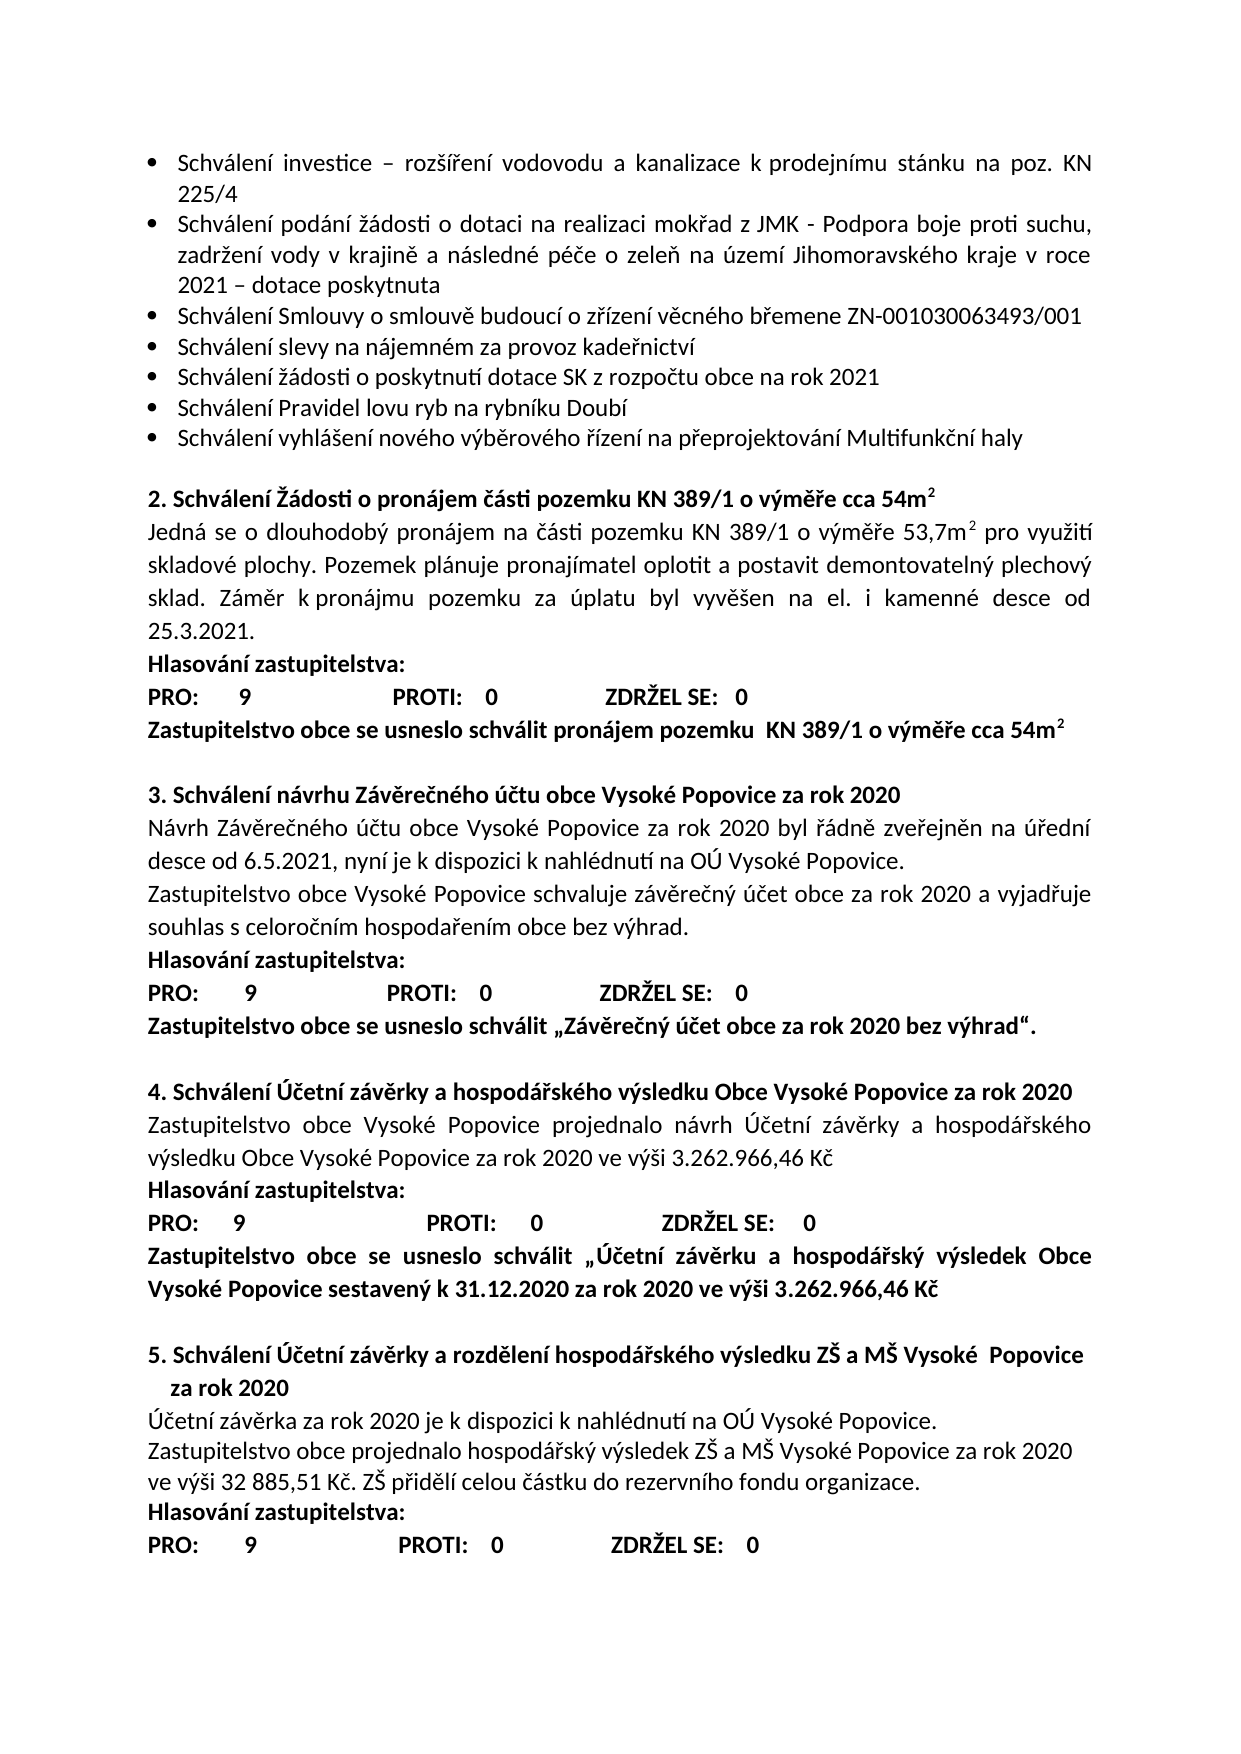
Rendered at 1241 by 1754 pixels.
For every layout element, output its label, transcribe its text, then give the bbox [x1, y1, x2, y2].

list Schválení Pravidel lovu ryb na rybníku Doubí [148, 392, 1107, 422]
text PRO: 9 PROTI: 0 ZDRŽEL SE: 0 [148, 1207, 1093, 1238]
text PRO: 9 PROTI: 0 ZDRŽEL SE: 0 [148, 977, 1093, 1008]
text 4. Schválení Účetní závěrky a hospodářského výsledku Obce Vysoké Popovice za rok 2020 [148, 1076, 1093, 1106]
text Hlasování zastupitelstva: [148, 1174, 1093, 1205]
text Zastupitelstvo obce projednalo hospodářský výsledek ZŠ a MŠ Vysoké Popovice za rok 2020 ve výši 32 885,51 Kč. ZŠ přidělí celou částku do rezervního fondu organizace. [148, 1436, 1093, 1497]
list Schválení Smlouvy o smlouvě budoucí o zřízení věcného břemene ZN-001030063493/001 [148, 300, 1107, 331]
text Hlasování zastupitelstva: [148, 944, 1093, 975]
text 5. Schválení Účetní závěrky a rozdělení hospodářského výsledku ZŠ a MŠ Vysoké Popovice [148, 1339, 1093, 1370]
text Hlasování zastupitelstva: [148, 1497, 1093, 1527]
text Zastupitelstvo obce Vysoké Popovice projednalo návrh Účetní závěrky a hospodářského výsledku Obce Vysoké Popovice za rok 2020 ve výši 3.262.966,46 Kč [148, 1109, 1093, 1172]
text Hlasování zastupitelstva: [148, 648, 1093, 678]
list Schválení vyhlášení nového výběrového řízení na přeprojektování Multifunkční haly [148, 422, 1107, 453]
text Návrh Závěrečného účtu obce Vysoké Popovice za rok 2020 byl řádně zveřejněn na úřední desce od 6.5.2021, nyní je k dispozici k nahlédnutí na OÚ Vysoké Popovice. [148, 812, 1093, 876]
list Schválení slevy na nájemném za provoz kadeřnictví [148, 331, 1107, 361]
text Zastupitelstvo obce Vysoké Popovice schvaluje závěrečný účet obce za rok 2020 a vyjadřuje souhlas s celoročním hospodařením obce bez výhrad. [148, 878, 1093, 942]
text 2. Schválení Žádosti o pronájem části pozemku KN 389/1 o výměře cca 54m2 [148, 483, 1093, 514]
text Zastupitelstvo obce se usneslo schválit „Účetní závěrku a hospodářský výsledek Obce Vysoké Popovice sestavený k 31.12.2020 za rok 2020 ve výši 3.262.966,46 Kč [148, 1240, 1093, 1304]
text Účetní závěrka za rok 2020 je k dispozici k nahlédnutí na OÚ Vysoké Popovice. [148, 1405, 1093, 1436]
text 3. Schválení návrhu Závěrečného účtu obce Vysoké Popovice za rok 2020 [148, 779, 1093, 810]
text Zastupitelstvo obce se usneslo schválit „Závěrečný účet obce za rok 2020 bez výhrad“. [148, 1010, 1093, 1041]
text PRO: 9 PROTI: 0 ZDRŽEL SE: 0 [148, 1529, 1093, 1560]
text Zastupitelstvo obce se usneslo schválit pronájem pozemku KN 389/1 o výměře cca 54m2 [148, 714, 1093, 744]
text PRO: 9 PROTI: 0 ZDRŽEL SE: 0 [148, 681, 1093, 711]
list Schválení žádosti o poskytnutí dotace SK z rozpočtu obce na rok 2021 [148, 361, 1107, 392]
list Schválení podání žádosti o dotaci na realizaci mokřad z JMK - Podpora boje proti suchu, zadržení vody v krajině a následné péče o zeleň na území Jihomoravského kraje v roce 2021 – dotace poskytnuta [148, 209, 1093, 300]
text Jedná se o dlouhodobý pronájem na části pozemku KN 389/1 o výměře 53,7m2 pro využití skladové plochy. Pozemek plánuje pronajímatel oplotit a postavit demontovatelný plechový sklad. Záměr k pronájmu pozemku za úplatu byl vyvěšen na el. i kamenné desce od 25.3.2021. [148, 516, 1093, 646]
text za rok 2020 [148, 1372, 1093, 1403]
list Schválení investice – rozšíření vodovodu a kanalizace k prodejnímu stánku na poz. KN 225/4 [148, 148, 1093, 209]
